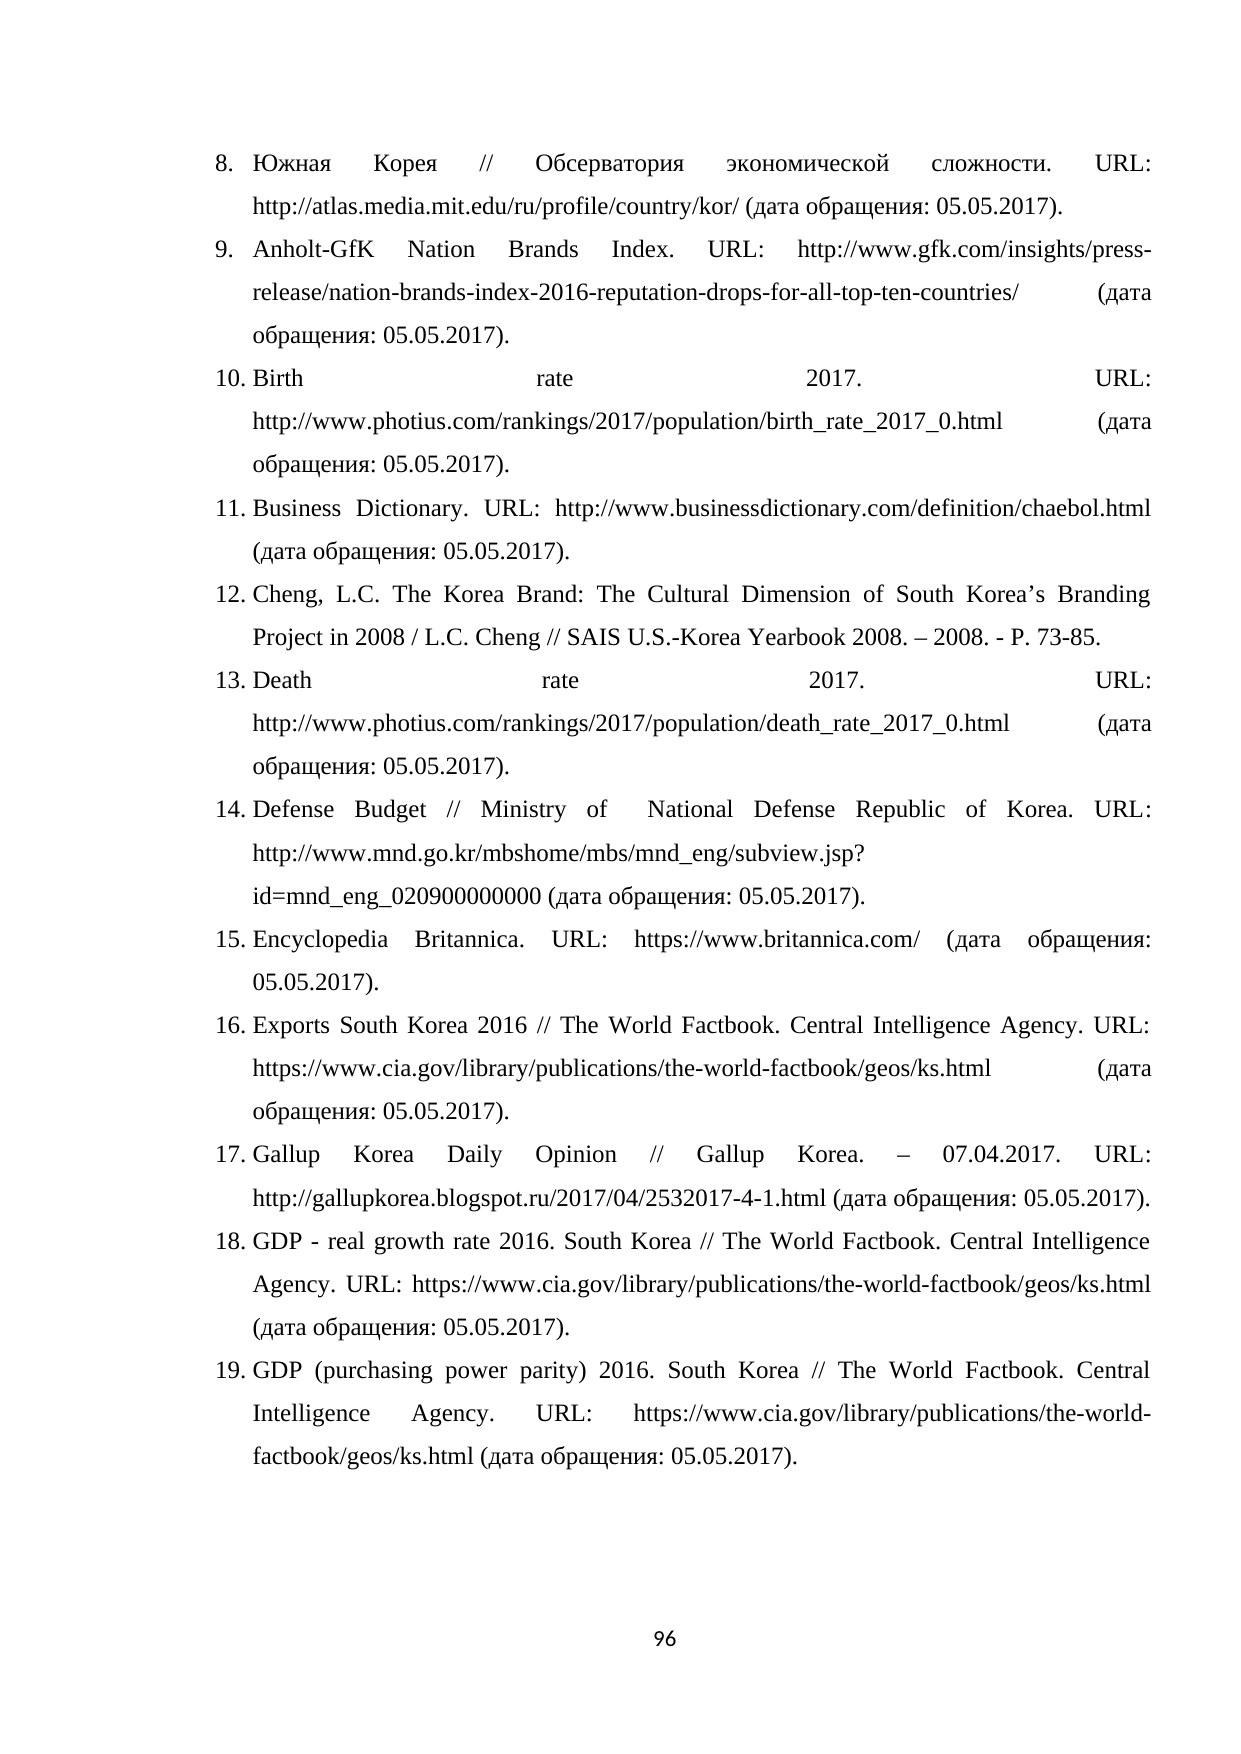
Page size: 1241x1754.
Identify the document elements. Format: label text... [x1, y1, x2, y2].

list Южная Корея // Обсерватория экономической сложности. URL: http://atlas.media.mit.edu/ru/profile/country/kor/ (дата обращения: 05.05.2017). [215, 148, 1152, 219]
list Cheng, L.C. The Korea Brand: The Cultural Dimension of South Korea’s Branding Project in 2008 / L.C. Cheng // SAIS U.S.-Korea Yearbook 2008. – 2008. - P. 73-85. [215, 579, 1152, 651]
list Gallup Korea Daily Opinion // Gallup Korea. – 07.04.2017. URL: http://gallupkorea.blogspot.ru/2017/04/2532017-4-1.html (дата обращения: 05.05.2017). [215, 1139, 1152, 1211]
list Exports South Korea 2016 // The World Factbook. Central Intelligence Agency. URL: https://www.cia.gov/library/publications/the-world-factbook/geos/ks.html (дата обращения: 05.05.2017). [215, 1010, 1152, 1125]
list Business Dictionary. URL: http://www.businessdictionary.com/definition/chaebol.html (дата обращения: 05.05.2017). [215, 493, 1152, 564]
list GDP (purchasing power parity) 2016. South Korea // The World Factbook. Central Intelligence Agency. URL: https://www.cia.gov/library/publications/the-world-factbook/geos/ks.html (дата обращения: 05.05.2017). [215, 1355, 1152, 1470]
list Anholt-GfK Nation Brands Index. URL: http://www.gfk.com/insights/press-release/nation-brands-index-2016-reputation-drops-for-all-top-ten-countries/ (дата обращения: 05.05.2017). [215, 234, 1152, 349]
list Encyclopedia Britannica. URL: https://www.britannica.com/ (дата обращения: 05.05.2017). [215, 924, 1152, 996]
list GDP - real growth rate 2016. South Korea // The World Factbook. Central Intelligence Agency. URL: https://www.cia.gov/library/publications/the-world-factbook/geos/ks.html (дата обращения: 05.05.2017). [215, 1226, 1152, 1341]
list Death rate 2017. URL: http://www.photius.com/rankings/2017/population/death_rate_2017_0.html (дата обращения: 05.05.2017). [215, 665, 1152, 780]
list Defense Budget // Ministry of National Defense Republic of Korea. URL: http://www.mnd.go.kr/mbshome/mbs/mnd_eng/subview.jsp?id=mnd_eng_020900000000 (дата обращения: 05.05.2017). [215, 794, 1152, 909]
list Birth rate 2017. URL: http://www.photius.com/rankings/2017/population/birth_rate_2017_0.html (дата обращения: 05.05.2017). [215, 363, 1152, 478]
